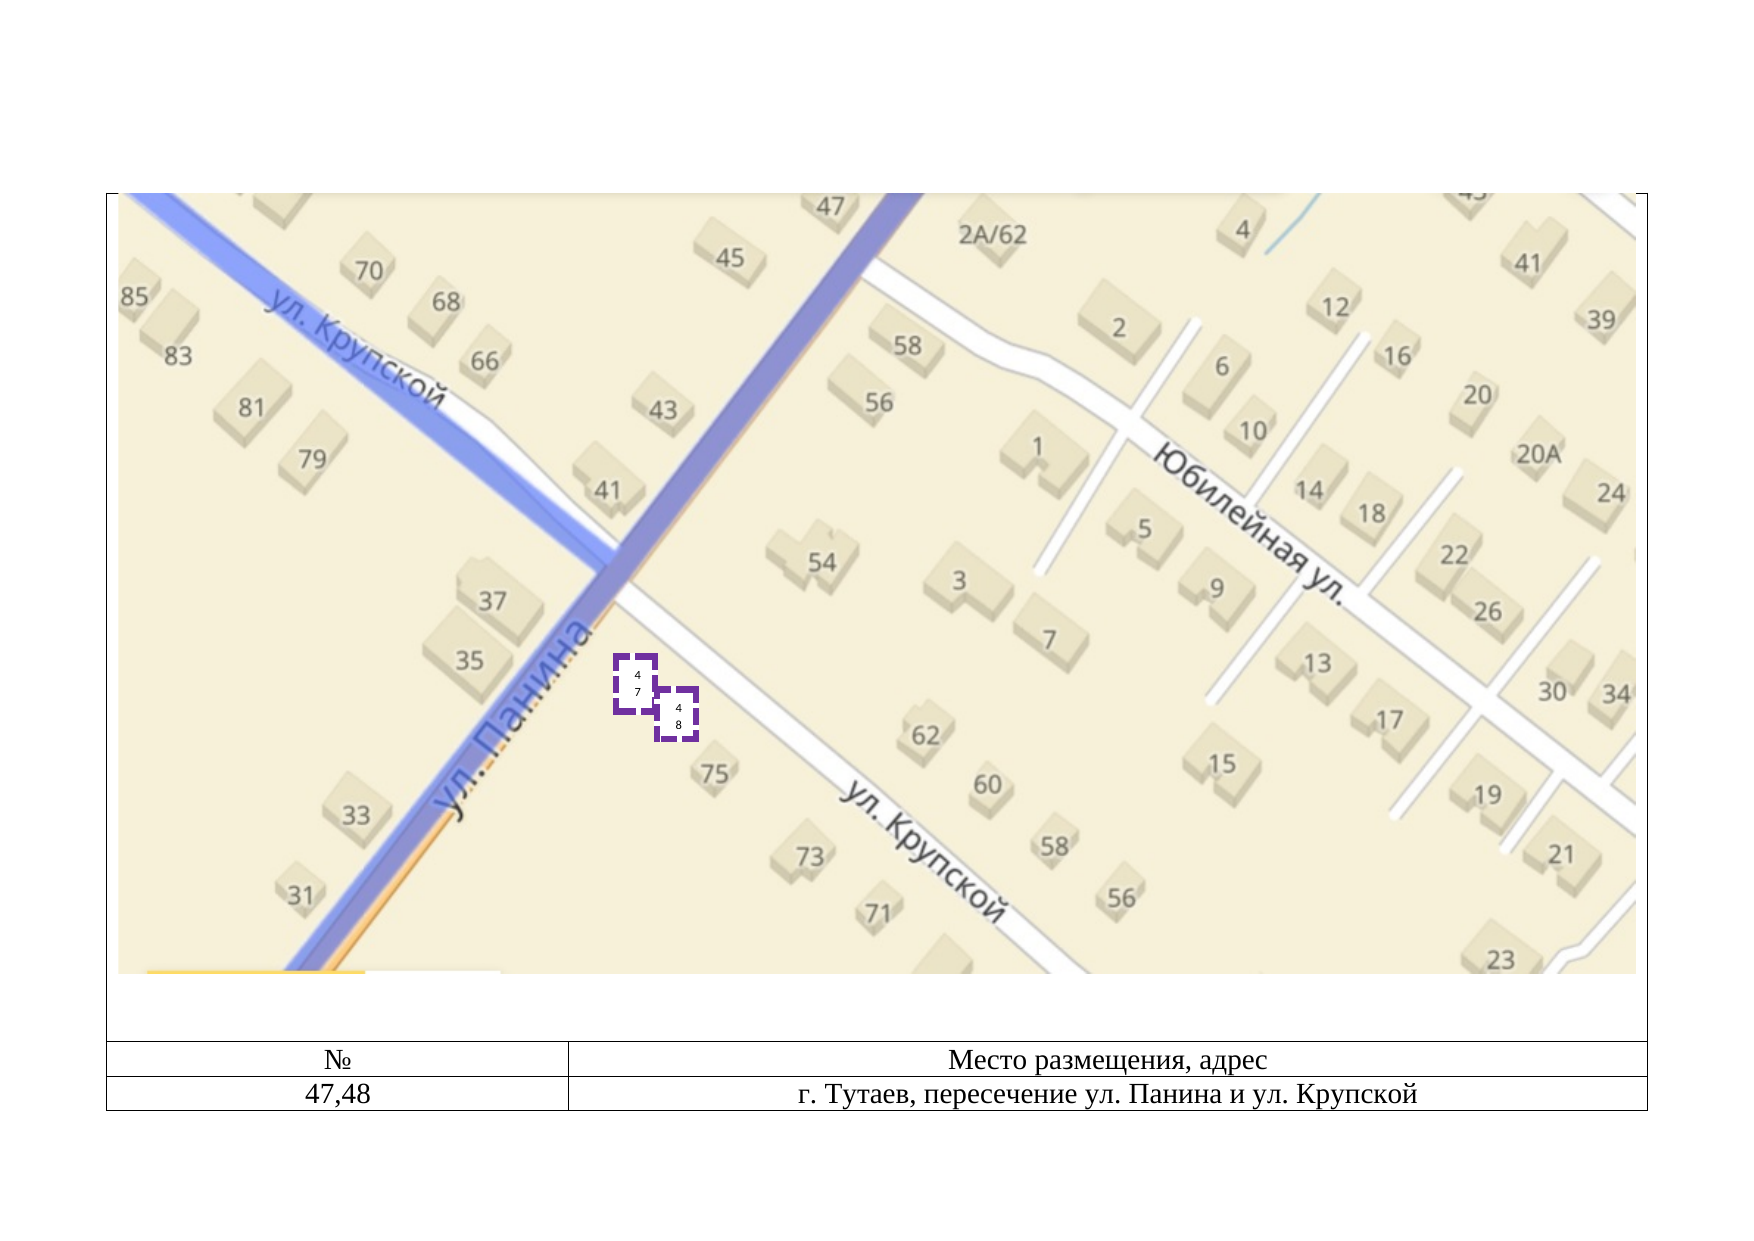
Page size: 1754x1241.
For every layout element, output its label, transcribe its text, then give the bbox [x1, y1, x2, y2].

table_cell 47,48 [107, 1077, 568, 1110]
table_cell № [107, 1042, 568, 1076]
picture [118, 193, 1636, 974]
table_cell г. Тутаев, пересечение ул. Панина и ул. Крупской [569, 1077, 1647, 1110]
table_cell Место размещения, адрес [569, 1042, 1647, 1076]
table_header [107, 194, 1647, 1041]
